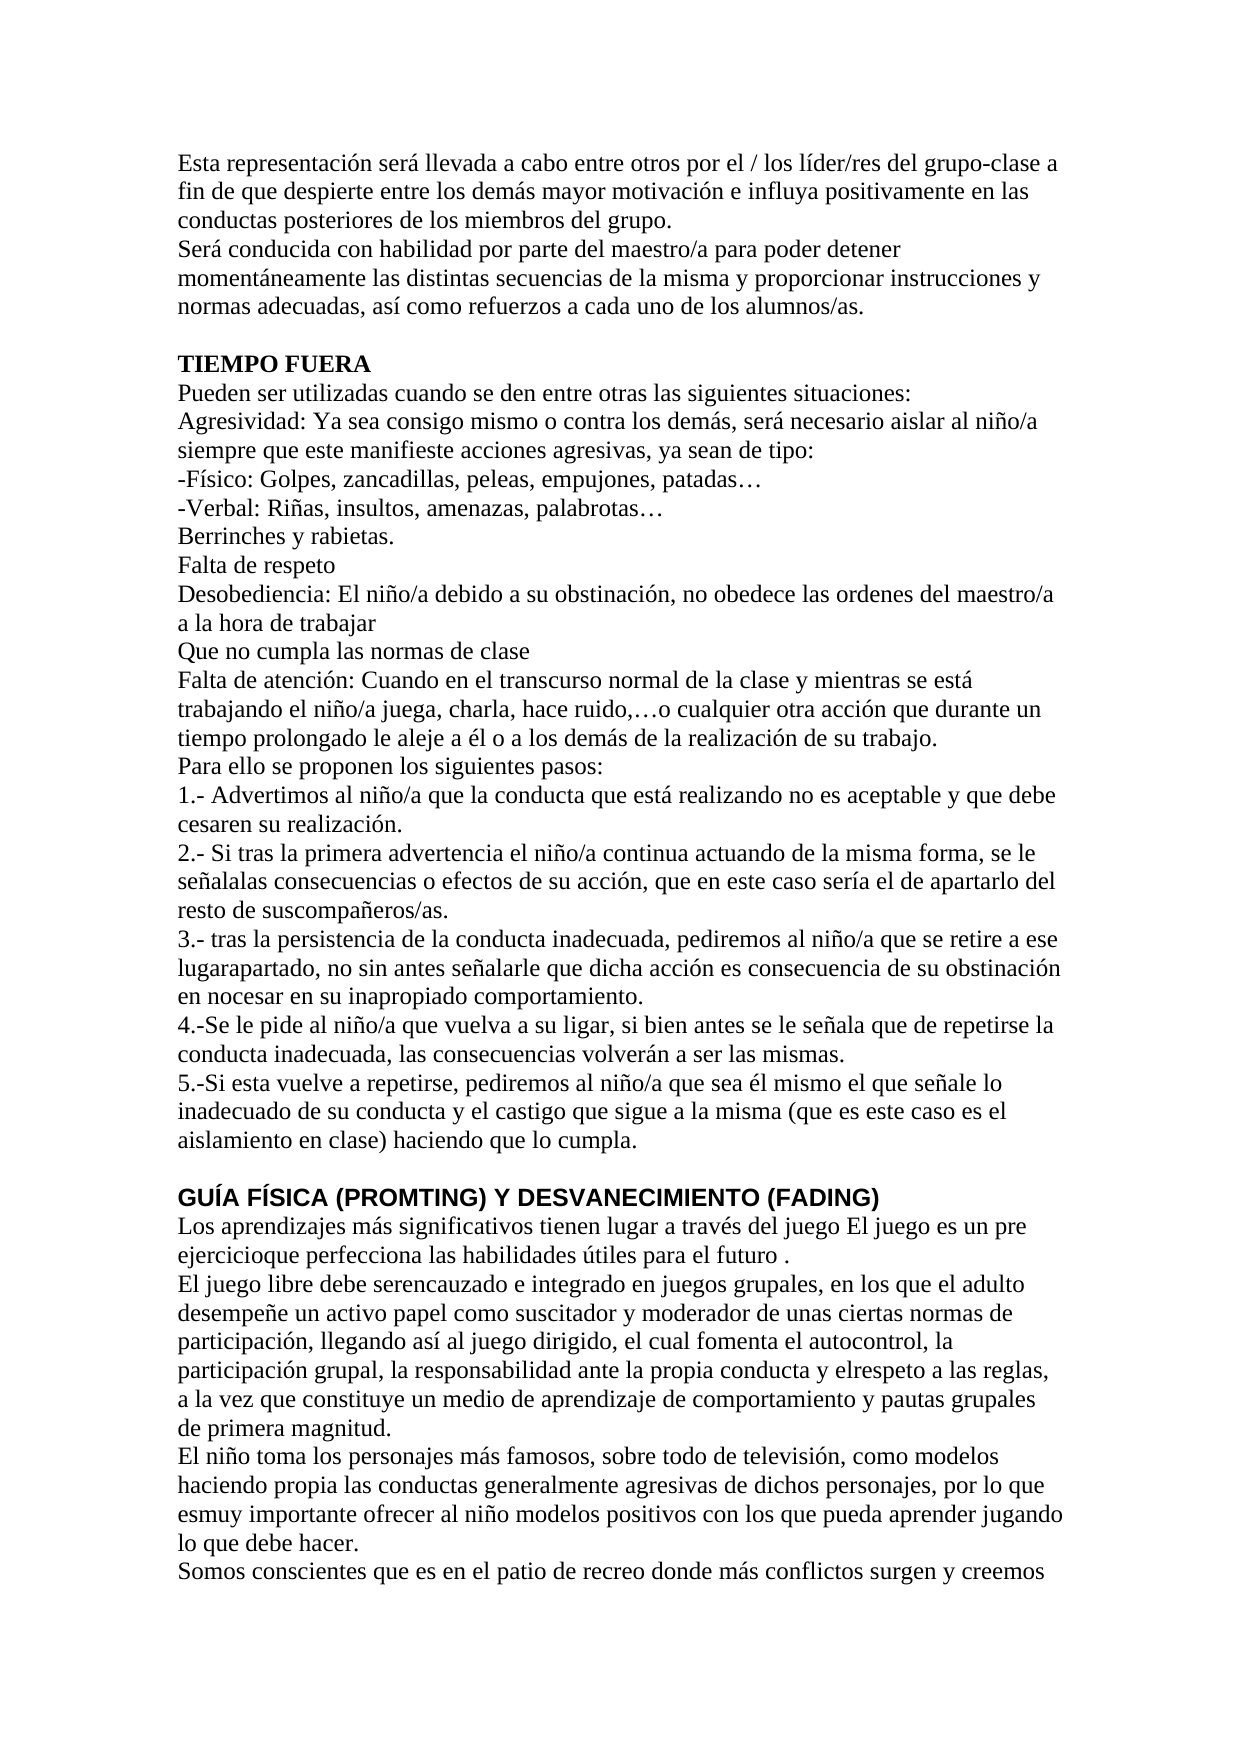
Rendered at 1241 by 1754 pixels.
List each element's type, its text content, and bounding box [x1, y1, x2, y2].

text conducta inadecuada, las consecuencias volverán a ser las mismas. [177, 1039, 1063, 1068]
text Somos conscientes que es en el patio de recreo donde más conflictos surgen y creemos [177, 1556, 1063, 1585]
text 4.-Se le pide al niño/a que vuelva a su ligar, si bien antes se le señala que de repetirse la [177, 1010, 1063, 1039]
text 1.- Advertimos al niño/a que la conducta que está realizando no es aceptable y que debe cesaren su realización. [177, 780, 1063, 838]
text aislamiento en clase) haciendo que lo cumpla. [177, 1125, 1063, 1154]
text inadecuado de su conducta y el castigo que sigue a la misma (que es este caso es el [177, 1096, 1063, 1125]
text GUÍA FÍSICA (PROMTING) Y DESVANECIMIENTO (FADING) [177, 1183, 1063, 1211]
text -Verbal: Riñas, insultos, amenazas, palabrotas… [177, 493, 1063, 521]
text Falta de respeto [177, 550, 1063, 579]
text Que no cumpla las normas de clase [177, 636, 1063, 665]
text momentáneamente las distintas secuencias de la misma y proporcionar instrucciones y [177, 263, 1063, 291]
text -Físico: Golpes, zancadillas, peleas, empujones, patadas… [177, 464, 1063, 493]
text siempre que este manifieste acciones agresivas, ya sean de tipo: [177, 435, 1063, 464]
text Pueden ser utilizadas cuando se den entre otras las siguientes situaciones: [177, 378, 1063, 406]
text haciendo propia las conductas generalmente agresivas de dichos personajes, por lo que esmuy importante ofrecer al niño modelos positivos con los que pueda aprender jugando lo que debe hacer. [177, 1470, 1063, 1556]
text normas adecuadas, así como refuerzos a cada uno de los alumnos/as. [177, 291, 1063, 320]
text Los aprendizajes más significativos tienen lugar a través del juego El juego es un pre ejercicioque perfecciona las habilidades útiles para el futuro . [177, 1211, 1063, 1269]
text Será conducida con habilidad por parte del maestro/a para poder detener [177, 234, 1063, 263]
text Agresividad: Ya sea consigo mismo o contra los demás, será necesario aislar al niño/a [177, 406, 1063, 435]
text El niño toma los personajes más famosos, sobre todo de televisión, como modelos [177, 1441, 1063, 1470]
text Berrinches y rabietas. [177, 521, 1063, 550]
text Para ello se proponen los siguientes pasos: [177, 751, 1063, 780]
text Esta representación será llevada a cabo entre otros por el / los líder/res del grupo-clase a fin de que despierte entre los demás mayor motivación e influya positivamente en las conductas posteriores de los miembros del grupo. [177, 148, 1063, 234]
text 2.- Si tras la primera advertencia el niño/a continua actuando de la misma forma, se le señalalas consecuencias o efectos de su acción, que en este caso sería el de apartarlo del resto de suscompañeros/as. [177, 838, 1063, 924]
text El juego libre debe serencauzado e integrado en juegos grupales, en los que el adulto desempeñe un activo papel como suscitador y moderador de unas ciertas normas de participación, llegando así al juego dirigido, el cual fomenta el autocontrol, la participación grupal, la responsabilidad ante la propia conducta y elrespeto a las reglas, a la vez que constituye un medio de aprendizaje de comportamiento y pautas grupales de primera magnitud. [177, 1269, 1063, 1441]
text Falta de atención: Cuando en el transcurso normal de la clase y mientras se está trabajando el niño/a juega, charla, hace ruido,…o cualquier otra acción que durante un tiempo prolongado le aleje a él o a los demás de la realización de su trabajo. [177, 665, 1063, 751]
text 3.- tras la persistencia de la conducta inadecuada, pediremos al niño/a que se retire a ese lugarapartado, no sin antes señalarle que dicha acción es consecuencia de su obstinación en nocesar en su inapropiado comportamiento. [177, 924, 1063, 1010]
text TIEMPO FUERA [177, 349, 1063, 378]
text Desobediencia: El niño/a debido a su obstinación, no obedece las ordenes del maestro/a a la hora de trabajar [177, 579, 1063, 636]
text 5.-Si esta vuelve a repetirse, pediremos al niño/a que sea él mismo el que señale lo [177, 1068, 1063, 1096]
